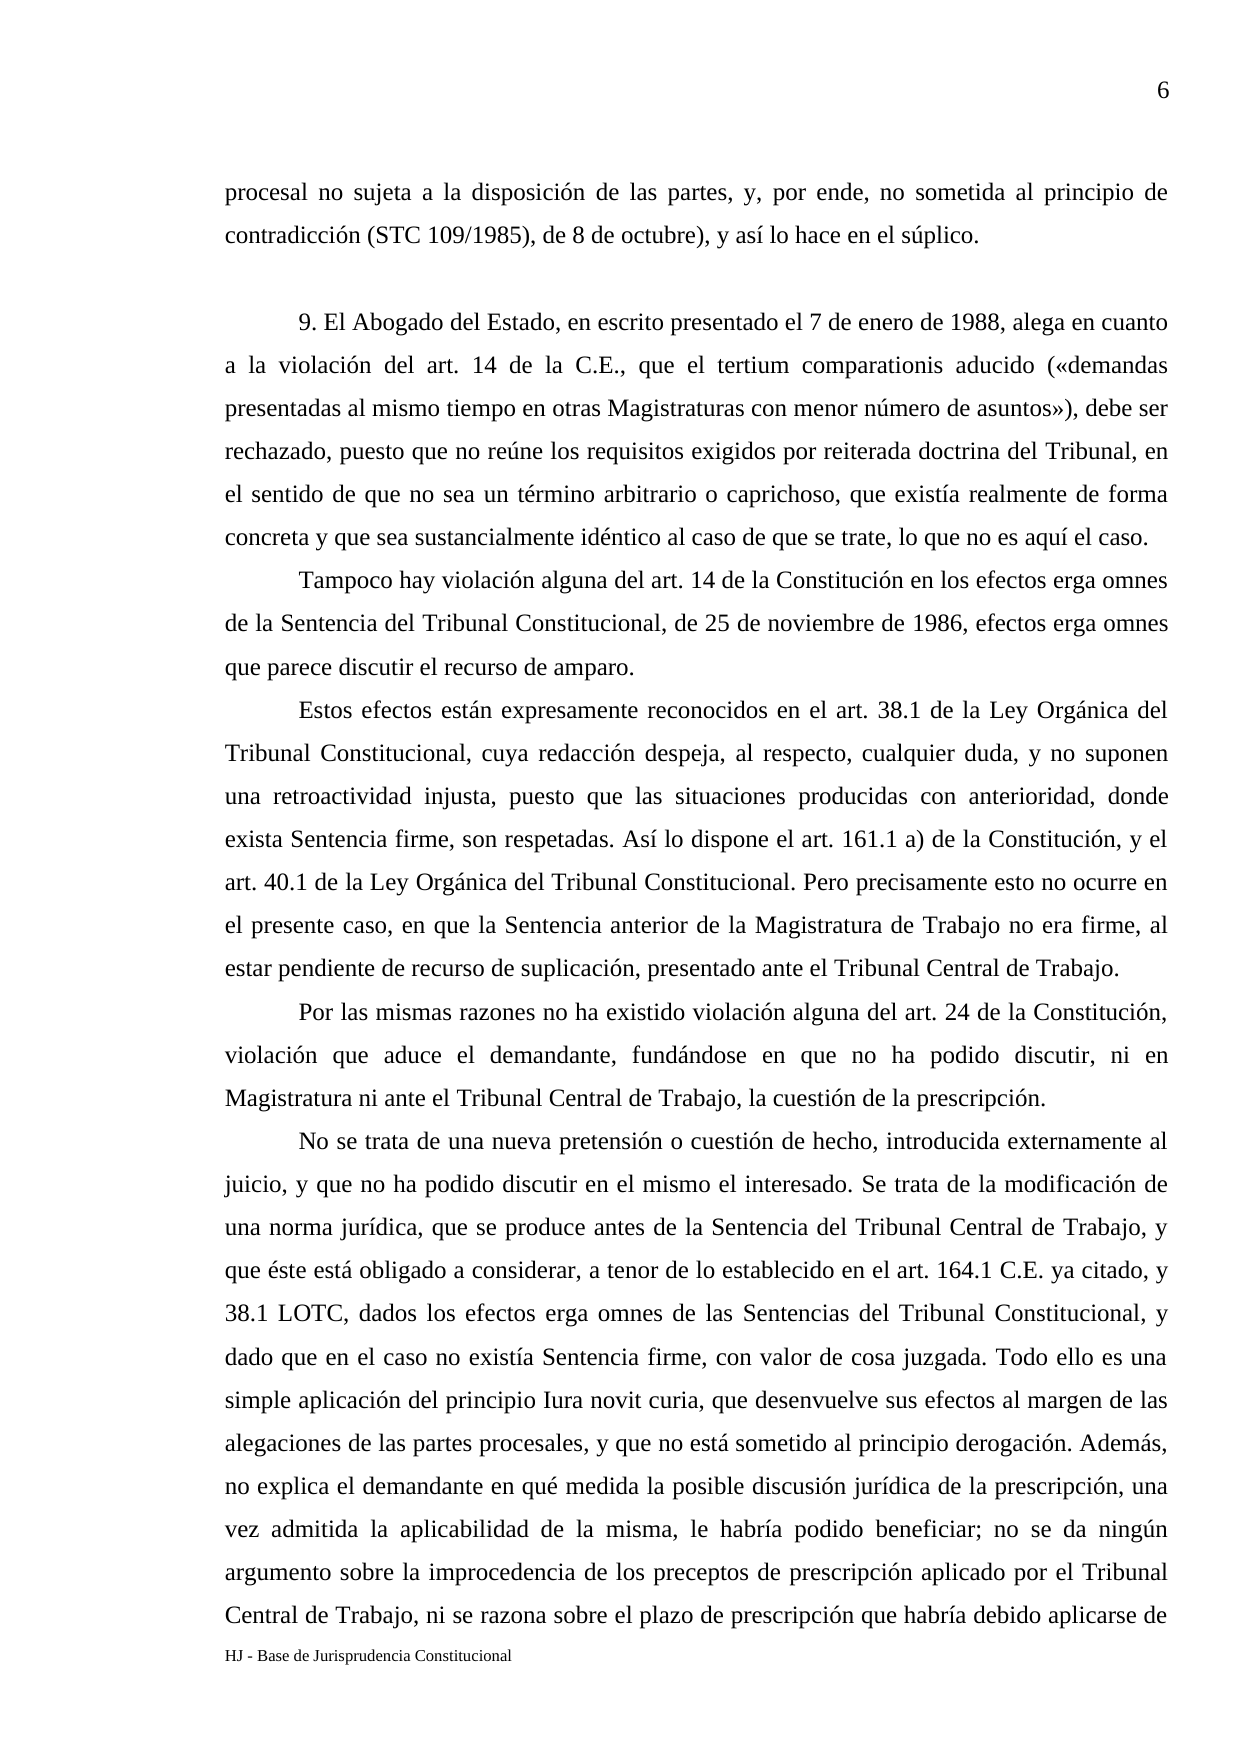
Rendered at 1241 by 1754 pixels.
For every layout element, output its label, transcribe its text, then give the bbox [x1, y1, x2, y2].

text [224, 177, 1169, 249]
text Estos efectos están expresamente reconocidos en el art. 38.1 de la Ley Orgánica del Tribunal Constitucional, cuya redacción despeja, al respecto, cualquier duda, y no suponen una retroactividad injusta, puesto que las situaciones producidas con anterioridad, donde exista Sentencia firme, son respetadas. Así lo dispone el art. 161.1 a) de la Constitución, y el art. 40.1 de la Ley Orgánica del Tribunal Constitucional. Pero precisamente esto no ocurre en el presente caso, en que la Sentencia anterior de la Magistratura de Trabajo no era firme, al estar pendiente de recurso de suplicación, presentado ante el Tribunal Central de Trabajo. [224, 695, 1169, 982]
text 9. El Abogado del Estado, en escrito presentado el 7 de enero de 1988, alega en cuanto a la violación del art. 14 de la C.E., que el tertium comparationis aducido («demandas presentadas al mismo tiempo en otras Magistraturas con menor número de asuntos»), debe ser rechazado, puesto que no reúne los requisitos exigidos por reiterada doctrina del Tribunal, en el sentido de que no sea un término arbitrario o caprichoso, que existía realmente de forma concreta y que sea sustancialmente idéntico al caso de que se trate, lo que no es aquí el caso. [224, 307, 1169, 551]
text Tampoco hay violación alguna del art. 14 de la Constitución en los efectos erga omnes de la Sentencia del Tribunal Constitucional, de 25 de noviembre de 1986, efectos erga omnes que parece discutir el recurso de amparo. [224, 565, 1169, 680]
text Por las mismas razones no ha existido violación alguna del art. 24 de la Constitución, violación que aduce el demandante, fundándose en que no ha podido discutir, ni en Magistratura ni ante el Tribunal Central de Trabajo, la cuestión de la prescripción. [224, 997, 1169, 1112]
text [224, 1126, 1169, 1629]
